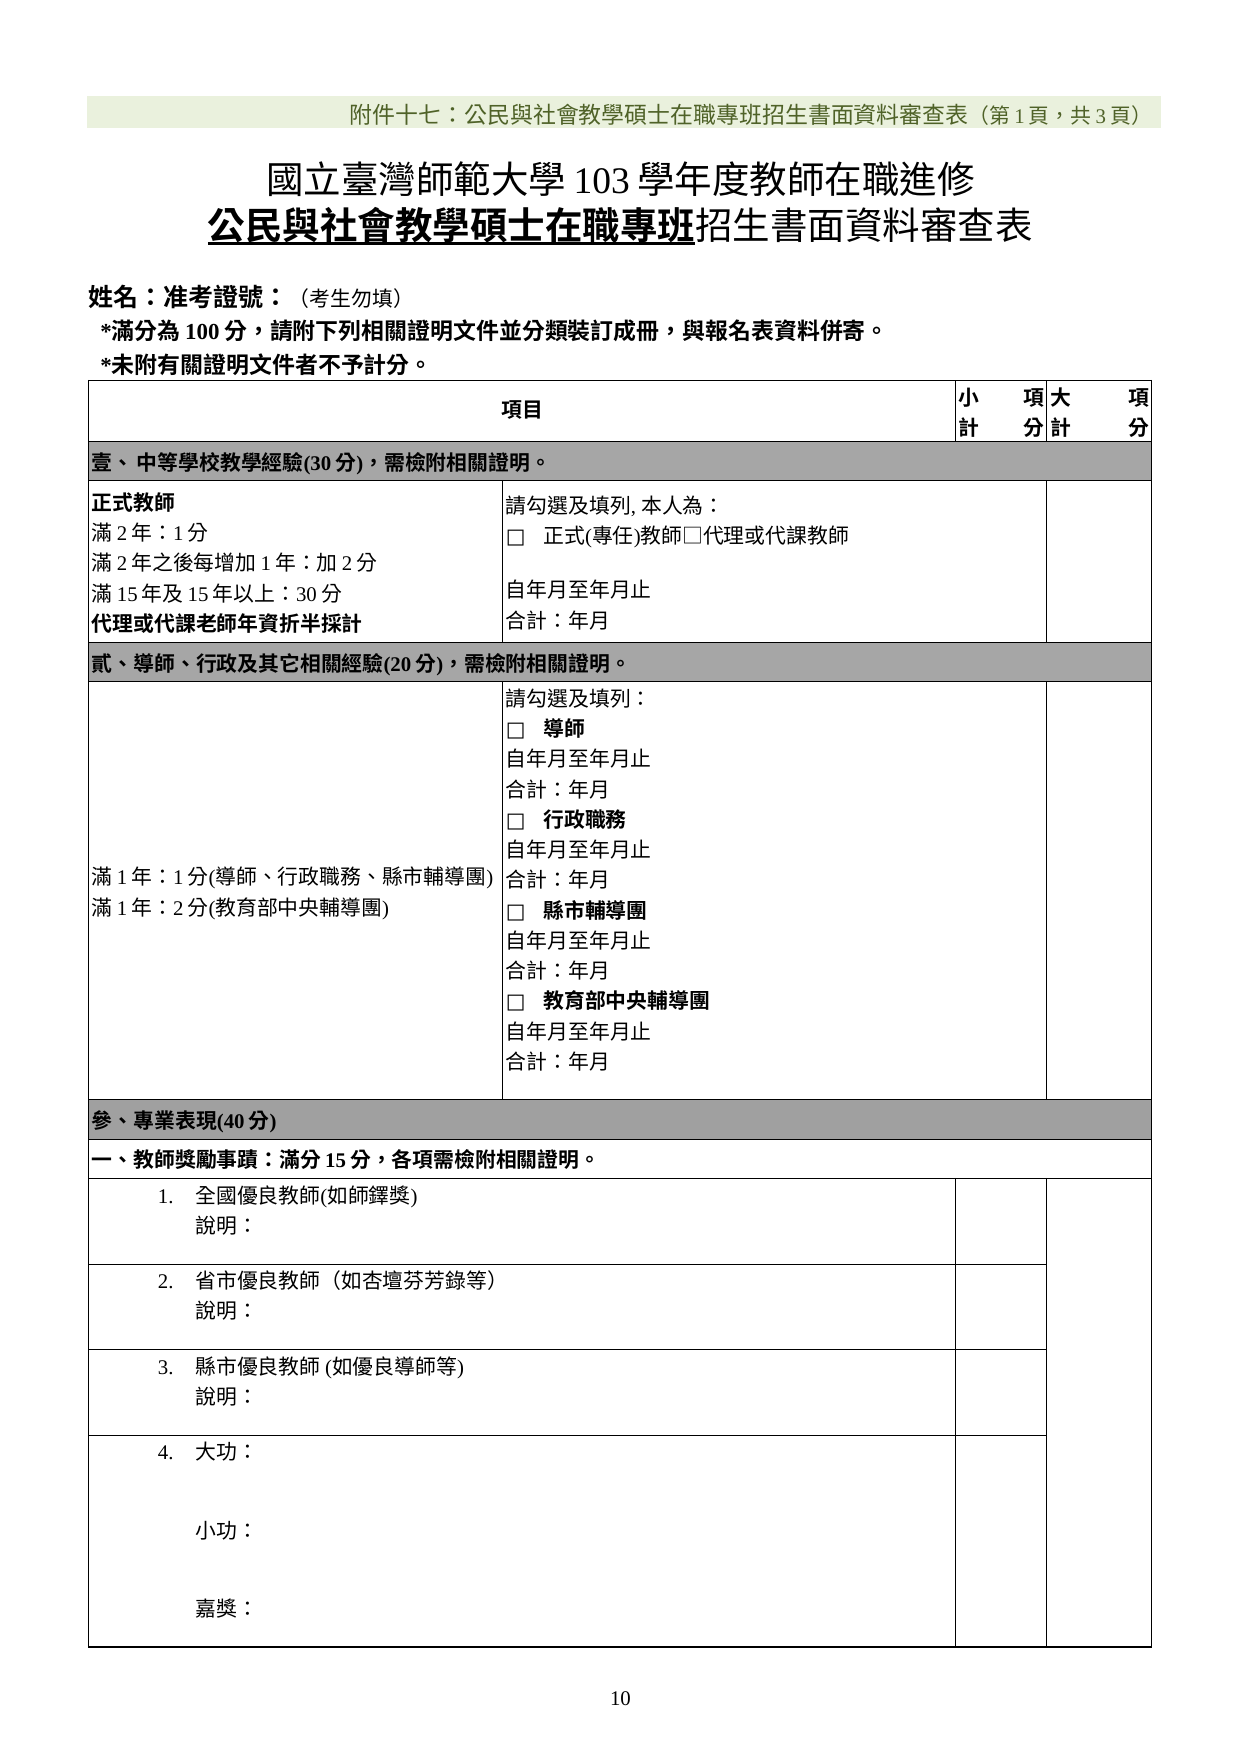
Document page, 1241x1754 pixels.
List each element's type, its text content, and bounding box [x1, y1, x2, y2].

table_cell 縣市優良教師 (如優良導師等) 說明： [89, 1350, 955, 1434]
table_cell 滿1年：1分(導師、行政職務、縣市輔導團) 滿1年：2分(教育部中央輔導團) [89, 682, 502, 1099]
text *未附有關證明文件者不予計分。 [89, 346, 1152, 380]
table_cell 全國優良教師(如師鐸獎) 說明： [89, 1179, 955, 1263]
table_cell [956, 1436, 1046, 1646]
table_cell [1047, 481, 1151, 642]
table_cell [1047, 1179, 1151, 1646]
table_cell 中等學校教學經驗(30分)，需檢附相關證明。 [89, 442, 1151, 480]
table_cell [956, 1179, 1046, 1263]
table_cell 參、專業表現(40分) [89, 1100, 1151, 1139]
table_cell 貳、導師、行政及其它相關經驗(20分)，需檢附相關證明。 [89, 643, 1151, 681]
table_cell 一、教師獎勵事蹟：滿分15分，各項需檢附相關證明。 [89, 1140, 1151, 1178]
table_header 大項 計分 [1047, 381, 1151, 441]
text 國立臺灣師範大學103學年度教師在職進修 [89, 157, 1152, 202]
text *滿分為100分，請附下列相關證明文件並分類裝訂成冊，與報名表資料併寄。 [89, 313, 1152, 346]
table_cell 省市優良教師（如杏壇芬芳錄等） 說明： [89, 1265, 955, 1349]
table_cell 請勾選及填列： 導師 自年月至年月止 合計：年月 行政職務 自年月至年月止 合計：年月 縣市輔導團 自年月至年月止 合計：年月 教育部中央輔導團 自年月至年月止 合計：年月 [503, 682, 1046, 1099]
table_cell 正式教師 滿2年：1分 滿2年之後每增加1年：加2分 滿15年及15年以上：30分 代理或代課老師年資折半採計 [89, 481, 502, 642]
table_cell 請勾選及填列, 本人為： 正式(專任)教師□代理或代課教師 自年月至年月止 合計：年月 [503, 481, 1046, 642]
table_cell [1047, 682, 1151, 1099]
table_header 項目 [89, 381, 955, 441]
text 公民與社會教學碩士在職專班招生書面資料審查表 [89, 202, 1152, 248]
table_cell [956, 1265, 1046, 1349]
table_cell [956, 1350, 1046, 1434]
text 姓名：准考證號：（考生勿填） [89, 277, 1152, 313]
table_cell 大功： 小功： 嘉獎： 獎狀： [89, 1436, 955, 1646]
table_header 小項 計分 [956, 381, 1046, 441]
